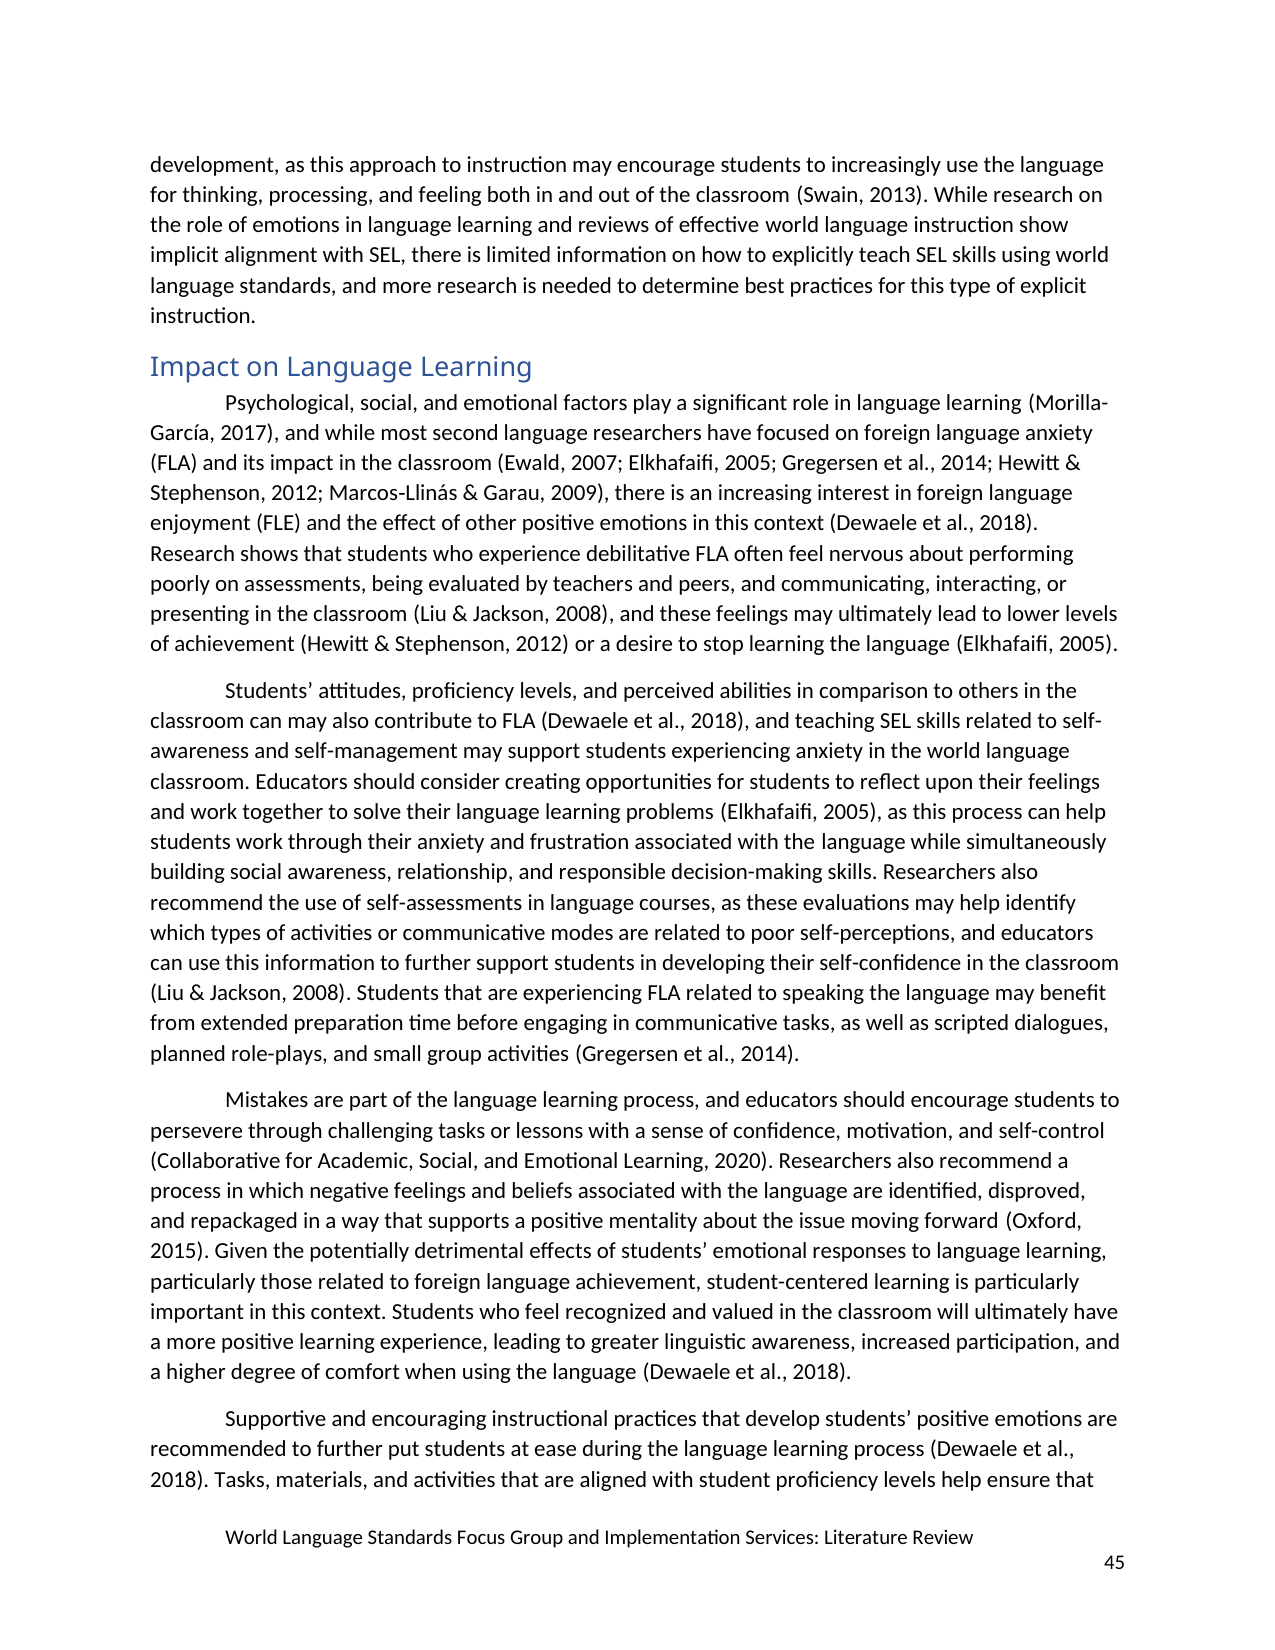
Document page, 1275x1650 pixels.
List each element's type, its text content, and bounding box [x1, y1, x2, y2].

subtitle Impact on Language Learning [150, 348, 1125, 385]
text Students’ attitudes, proficiency levels, and perceived abilities in comparison to others in the classroom can may also contribute to FLA (Dewaele et al., 2018), and teaching SEL skills related to self-awareness and self-management may support students experiencing anxiety in the world language classroom. Educators should consider creating opportunities for students to reflect upon their feelings and work together to solve their language learning problems , as this process can help students work through their anxiety and frustration associated with the language while simultaneously building social awareness, relationship, and responsible decision-making skills. Researchers also recommend the use of self-assessments in language courses, as these evaluations may help identify which types of activities or communicative modes are related to poor self-perceptions, and educators can use this information to further support students in developing their self-confidence in the classroom . Students that are experiencing FLA related to speaking the language may benefit from extended preparation time before engaging in communicative tasks, as well as scripted dialogues, planned role-plays, and small group activities (Gregersen et al., 2014). [150, 676, 1125, 1067]
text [150, 150, 1125, 329]
text Psychological, social, and emotional factors play a significant role in language learning , and while most second language researchers have focused on foreign language anxiety (FLA) and its impact in the classroom (Ewald, 2007; Elkhafaifi, 2005; Gregersen et al., 2014; Hewitt & Stephenson, 2012; Marcos‐Llinás & Garau, 2009), there is an increasing interest in foreign language enjoyment (FLE) and the effect of other positive emotions in this context (Dewaele et al., 2018). Research shows that students who experience debilitative FLA often feel nervous about performing poorly on assessments, being evaluated by teachers and peers, and communicating, interacting, or presenting in the classroom , and these feelings may ultimately lead to lower levels of achievement or a desire to stop learning the language . [150, 388, 1125, 657]
text Mistakes are part of the language learning process, and educators should encourage students to persevere through challenging tasks or lessons with a sense of confidence, motivation, and self-control (Collaborative for Academic, Social, and Emotional Learning, 2020). Researchers also recommend a process in which negative feelings and beliefs associated with the language are identified, disproved, and repackaged in a way that supports a positive mentality about the issue moving forward . Given the potentially detrimental effects of students’ emotional responses to language learning, particularly those related to foreign language achievement, student-centered learning is particularly important in this context. Students who feel recognized and valued in the classroom will ultimately have a more positive learning experience, leading to greater linguistic awareness, increased participation, and a higher degree of comfort when using the language (Dewaele et al., 2018). [150, 1086, 1125, 1386]
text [150, 1404, 1125, 1493]
